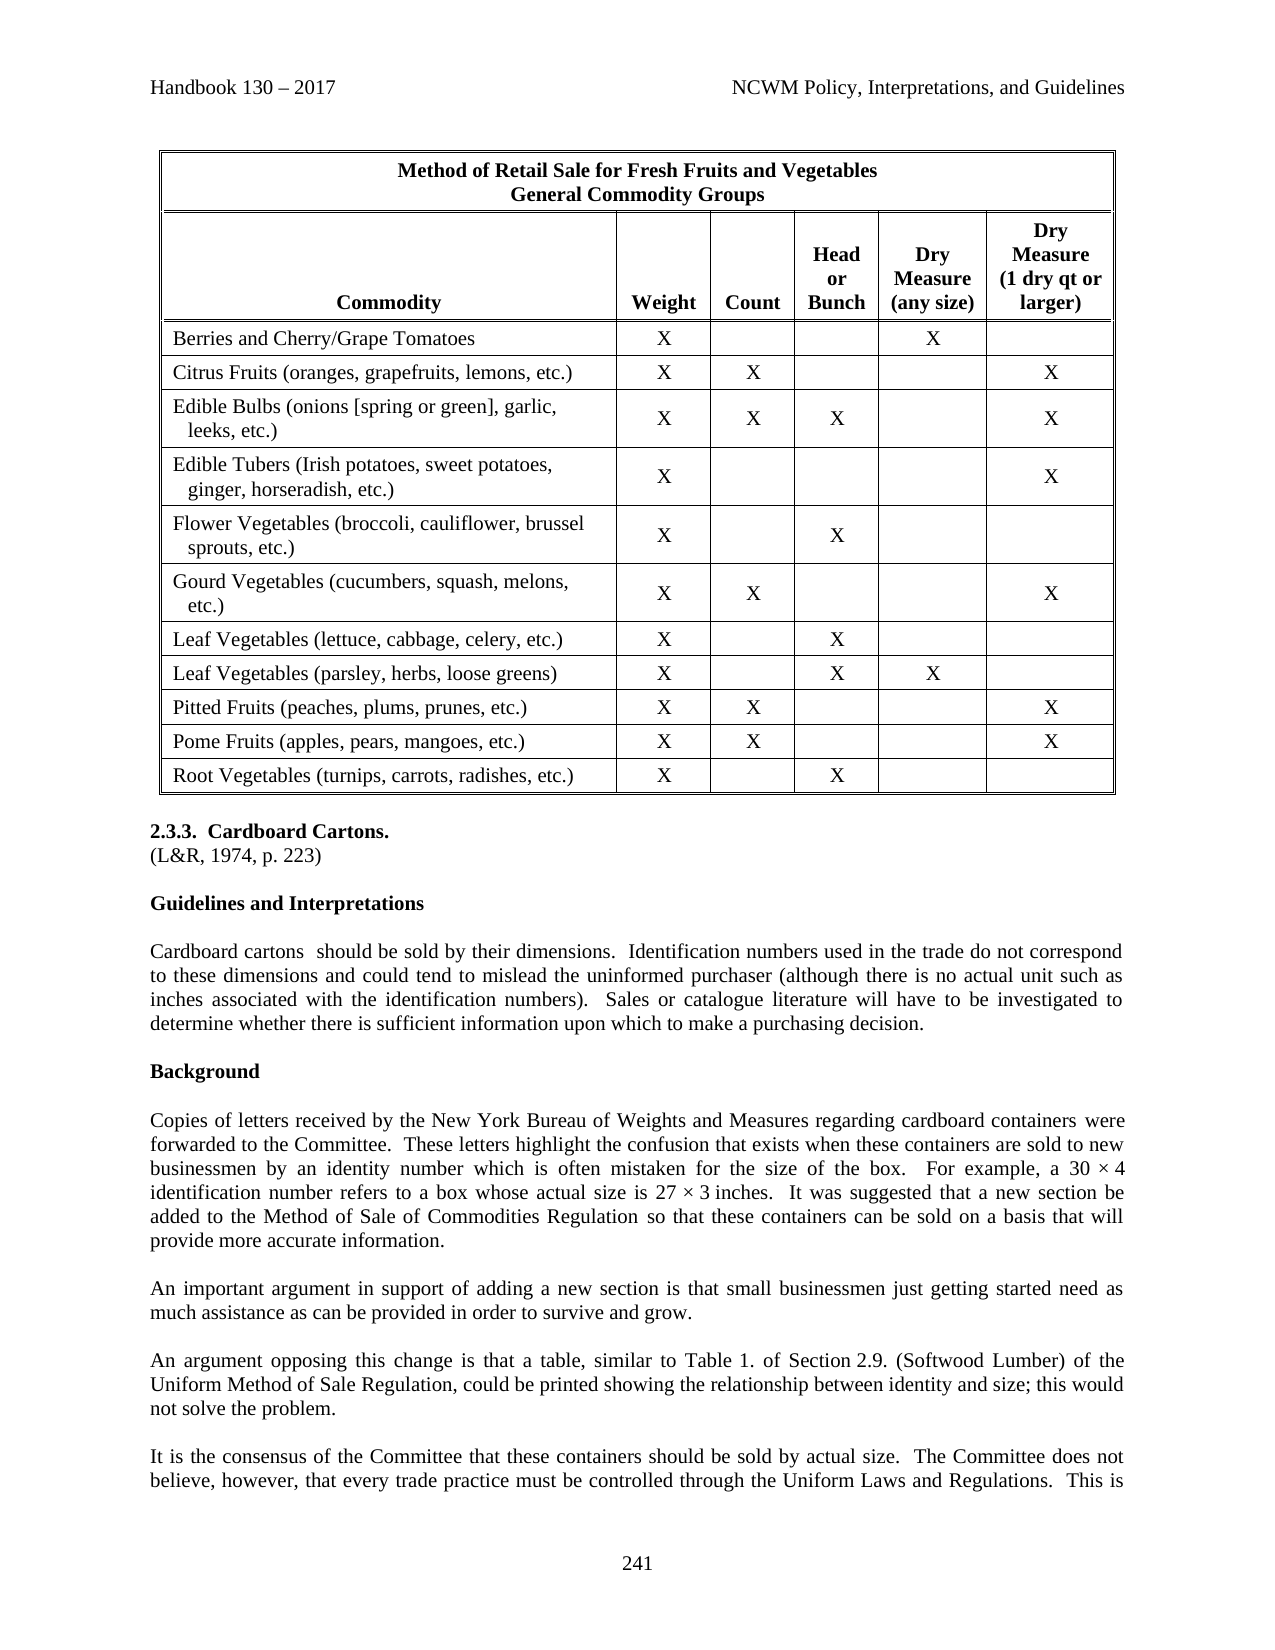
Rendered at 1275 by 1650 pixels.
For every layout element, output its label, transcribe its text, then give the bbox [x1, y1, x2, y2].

table_cell X [795, 506, 878, 563]
table_cell [795, 690, 878, 723]
text (L&R, 1974, p. 223) [150, 843, 1125, 867]
table_cell Dry Measure (any size) [879, 213, 986, 318]
table_cell X [987, 356, 1113, 389]
table_cell [879, 390, 986, 447]
table_cell Leaf Vegetables (lettuce, cabbage, celery, etc.) [162, 622, 616, 655]
table_cell [879, 690, 986, 723]
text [150, 1444, 1125, 1492]
table_cell [987, 759, 1113, 792]
table_cell [987, 319, 1113, 355]
table_cell X [711, 390, 794, 447]
table_cell Gourd Vegetables (cucumbers, squash, melons, etc.) [162, 564, 616, 621]
text Background [150, 1059, 1125, 1083]
text An important argument in support of adding a new section is that small businessmen just getting started need as much assistance as can be provided in order to survive and grow. [150, 1276, 1125, 1324]
table_cell [711, 506, 794, 563]
table_cell [987, 656, 1113, 689]
table_cell X [987, 564, 1113, 621]
table_cell Dry Measure (1 dry qt or larger) [987, 210, 1114, 318]
table_cell Edible Tubers (Irish potatoes, sweet potatoes, ginger, horseradish, etc.) [162, 448, 616, 505]
table_cell X [617, 564, 710, 621]
table_cell Berries and Cherry/Grape Tomatoes [162, 319, 616, 355]
table_cell X [795, 759, 878, 792]
table_cell Citrus Fruits (oranges, grapefruits, lemons, etc.) [162, 356, 616, 389]
table_cell X [617, 322, 710, 355]
table_header Method of Retail Sale for Fresh Fruits and Vegetables General Commodity Groups [162, 153, 1113, 210]
table_cell X [795, 390, 878, 447]
text Copies of letters received by the New York Bureau of Weights and Measures regarding cardboard containers were forwarded to the Committee. These letters highlight the confusion that exists when these containers are sold to new businessmen by an identity number which is often mistaken for the size of the box. For example, a 30 × 4 identification number refers to a box whose actual size is 27 × 3 inches. It was suggested that a new section be added to the Method of Sale of Commodities Regulation so that these containers can be sold on a basis that will provide more accurate information. [150, 1107, 1125, 1252]
table_cell X [711, 356, 794, 389]
table_cell [879, 564, 986, 621]
table_cell Edible Bulbs (onions [spring or green], garlic, leeks, etc.) [162, 390, 616, 447]
table_cell [987, 506, 1113, 563]
table_cell Root Vegetables (turnips, carrots, radishes, etc.) [162, 759, 616, 792]
table_cell X [987, 725, 1113, 757]
text 2.3.3. Cardboard Cartons. [150, 819, 1125, 843]
table_cell X [617, 725, 710, 757]
table_cell Head or Bunch [795, 213, 878, 318]
table_cell [795, 564, 878, 621]
table_cell Leaf Vegetables (parsley, herbs, loose greens) [162, 656, 616, 689]
table_cell [879, 725, 986, 757]
table_cell X [795, 622, 878, 655]
table_cell [711, 759, 794, 792]
table_cell Pome Fruits (apples, pears, mangoes, etc.) [162, 725, 616, 757]
table_cell [879, 622, 986, 655]
table_cell X [879, 656, 986, 689]
table_cell Flower Vegetables (broccoli, cauliflower, brussel sprouts, etc.) [162, 506, 616, 563]
table_cell X [711, 725, 794, 757]
table_cell [711, 448, 794, 505]
table_cell Weight [617, 213, 710, 318]
table_cell X [617, 759, 710, 792]
table_cell X [617, 622, 710, 655]
table_cell X [617, 506, 710, 563]
text Cardboard cartons should be sold by their dimensions. Identification numbers used in the trade do not correspond to these dimensions and could tend to mislead the uninformed purchaser (although there is no actual unit such as inches associated with the identification numbers). Sales or catalogue literature will have to be investigated to determine whether there is sufficient information upon which to make a purchasing decision. [150, 939, 1125, 1035]
table_cell X [795, 656, 878, 689]
table_cell [879, 448, 986, 505]
table_cell [711, 322, 794, 355]
table_cell X [617, 356, 710, 389]
table_cell [879, 759, 986, 792]
table_cell [879, 506, 986, 563]
table_cell X [879, 322, 986, 355]
table_cell [879, 356, 986, 389]
table_cell Count [711, 213, 794, 318]
table_cell [711, 622, 794, 655]
table_cell X [617, 448, 710, 505]
table_cell Commodity [161, 210, 616, 318]
table_cell X [617, 656, 710, 689]
table_cell [795, 356, 878, 389]
table_cell X [711, 564, 794, 621]
table_cell Pitted Fruits (peaches, plums, prunes, etc.) [162, 690, 616, 723]
table_cell [795, 322, 878, 355]
table_cell X [987, 690, 1113, 723]
table_cell X [987, 390, 1113, 447]
table_cell [987, 622, 1113, 655]
text Guidelines and Interpretations [150, 891, 1125, 915]
text An argument opposing this change is that a table, similar to Table 1. of Section 2.9. (Softwood Lumber) of the Uniform Method of Sale Regulation, could be printed showing the relationship between identity and size; this would not solve the problem. [150, 1348, 1125, 1420]
table_cell X [617, 690, 710, 723]
table_cell X [711, 690, 794, 723]
table_cell X [617, 390, 710, 447]
table_cell [795, 448, 878, 505]
table_cell [795, 725, 878, 757]
table_cell X [987, 448, 1113, 505]
table_cell [711, 656, 794, 689]
